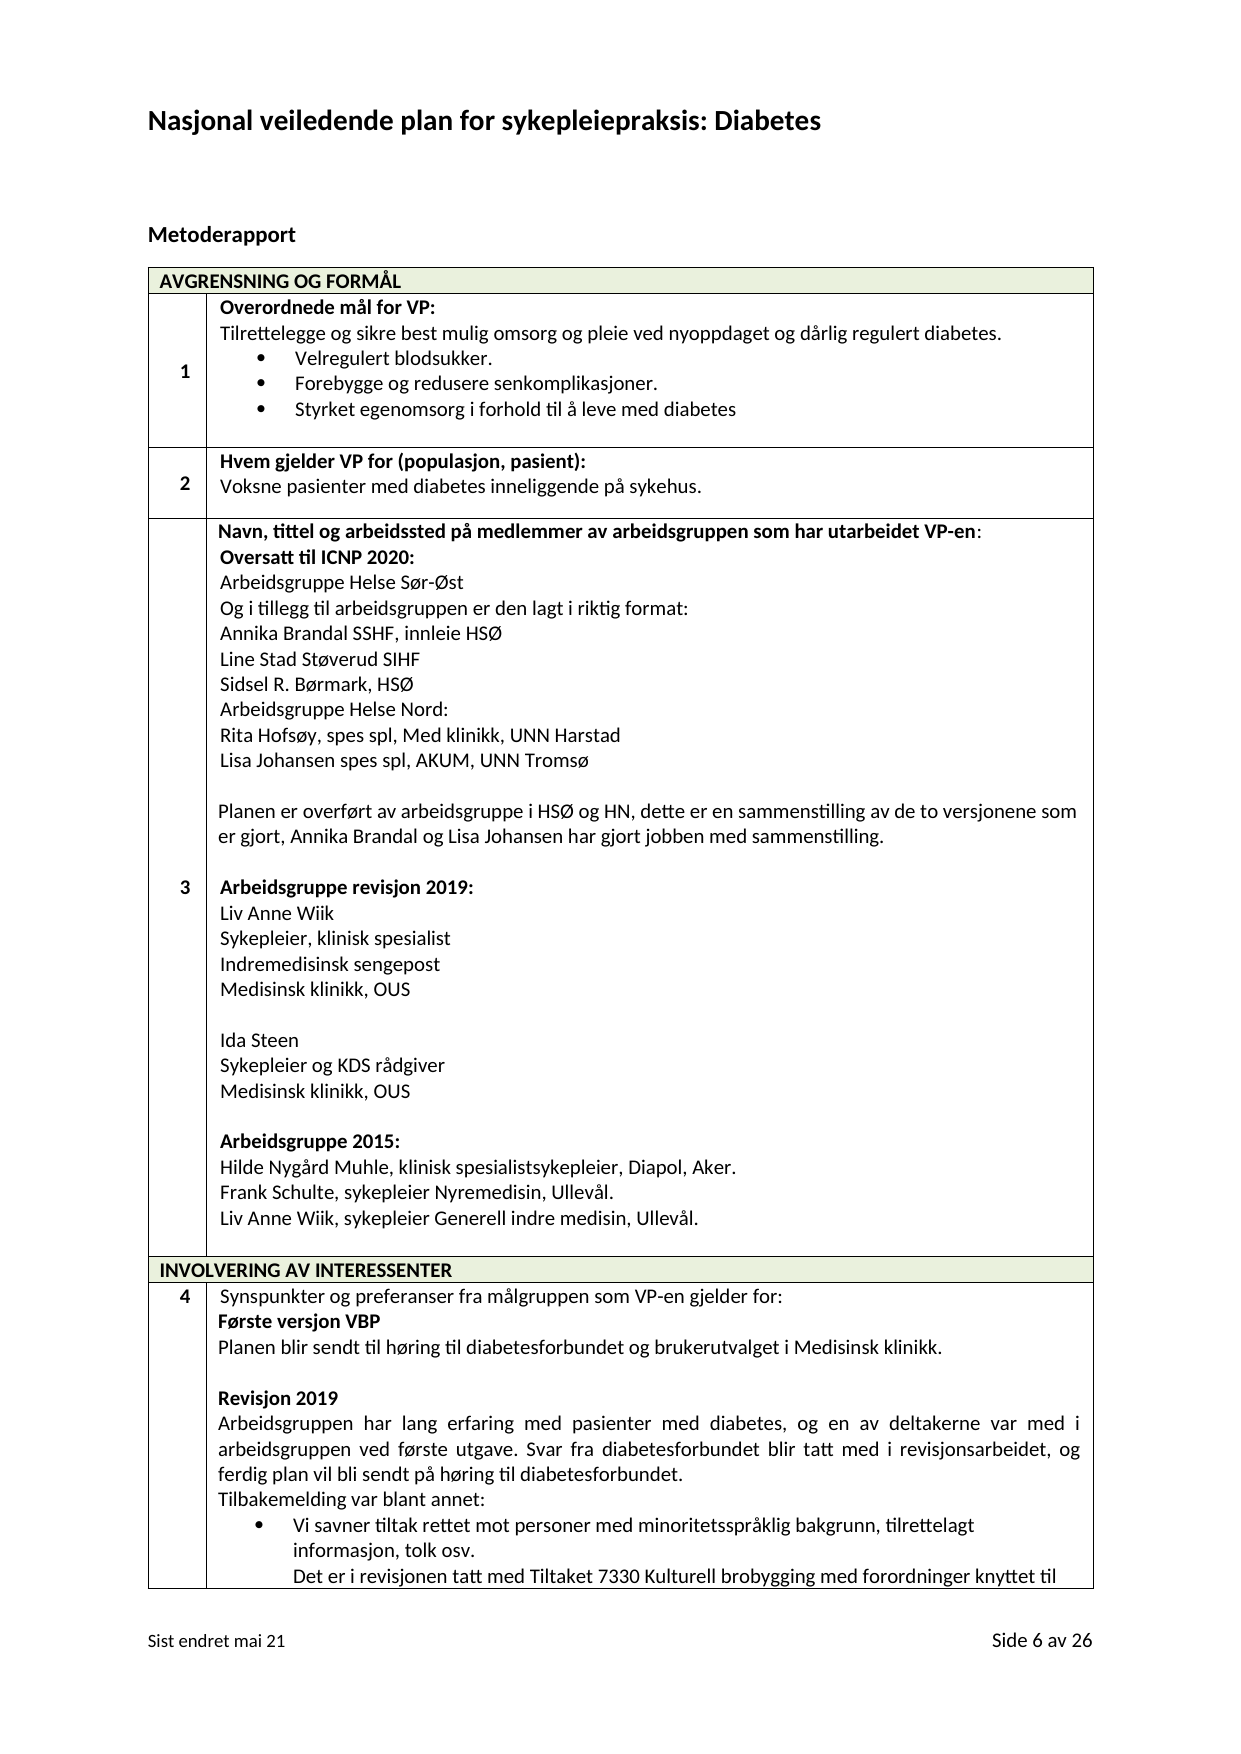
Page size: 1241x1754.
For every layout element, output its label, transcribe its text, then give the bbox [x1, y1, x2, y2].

table_cell 4 [149, 1283, 206, 1588]
table_cell 2 [149, 448, 206, 518]
table_cell Hvem gjelder VP for (populasjon, pasient): Voksne pasienter med diabetes inneliggende på sykehus. [207, 448, 1093, 518]
table_cell 3 [149, 519, 206, 1256]
table_cell 1 [149, 294, 206, 447]
text Metoderapport [148, 220, 1093, 248]
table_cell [207, 1283, 1093, 1588]
table_cell Overordnede mål for VP: Tilrettelegge og sikre best mulig omsorg og pleie ved nyoppdaget og dårlig regulert diabetes. Velregulert blodsukker. Forebygge og redusere senkomplikasjoner. Styrket egenomsorg i forhold til å leve med diabetes [207, 294, 1093, 447]
table_cell Navn, tittel og arbeidssted på medlemmer av arbeidsgruppen som har utarbeidet VP-en: Oversatt til ICNP 2020: Arbeidsgruppe Helse Sør-Øst Og i tillegg til arbeidsgruppen er den lagt i riktig format: Annika Brandal SSHF, innleie HSØ Line Stad Støverud SIHF Sidsel R. Børmark, HSØ Arbeidsgruppe Helse Nord: Rita Hofsøy, spes spl, Med klinikk, UNN Harstad Lisa Johansen spes spl, AKUM, UNN Tromsø Planen er overført av arbeidsgruppe i HSØ og HN, dette er en sammenstilling av de to versjonene som er gjort, Annika Brandal og Lisa Johansen har gjort jobben med sammenstilling. Arbeidsgruppe revisjon 2019: Liv Anne Wiik Sykepleier, klinisk spesialist Indremedisinsk sengepost Medisinsk klinikk, OUS Ida Steen Sykepleier og KDS rådgiver Medisinsk klinikk, OUS Arbeidsgruppe 2015: Hilde Nygård Muhle, klinisk spesialistsykepleier, Diapol, Aker. Frank Schulte, sykepleier Nyremedisin, Ullevål. Liv Anne Wiik, sykepleier Generell indre medisin, Ullevål. [207, 519, 1093, 1256]
table_header AVGRENSNING OG FORMÅL [149, 268, 1093, 293]
table_cell INVOLVERING AV INTERESSENTER [149, 1257, 1093, 1282]
